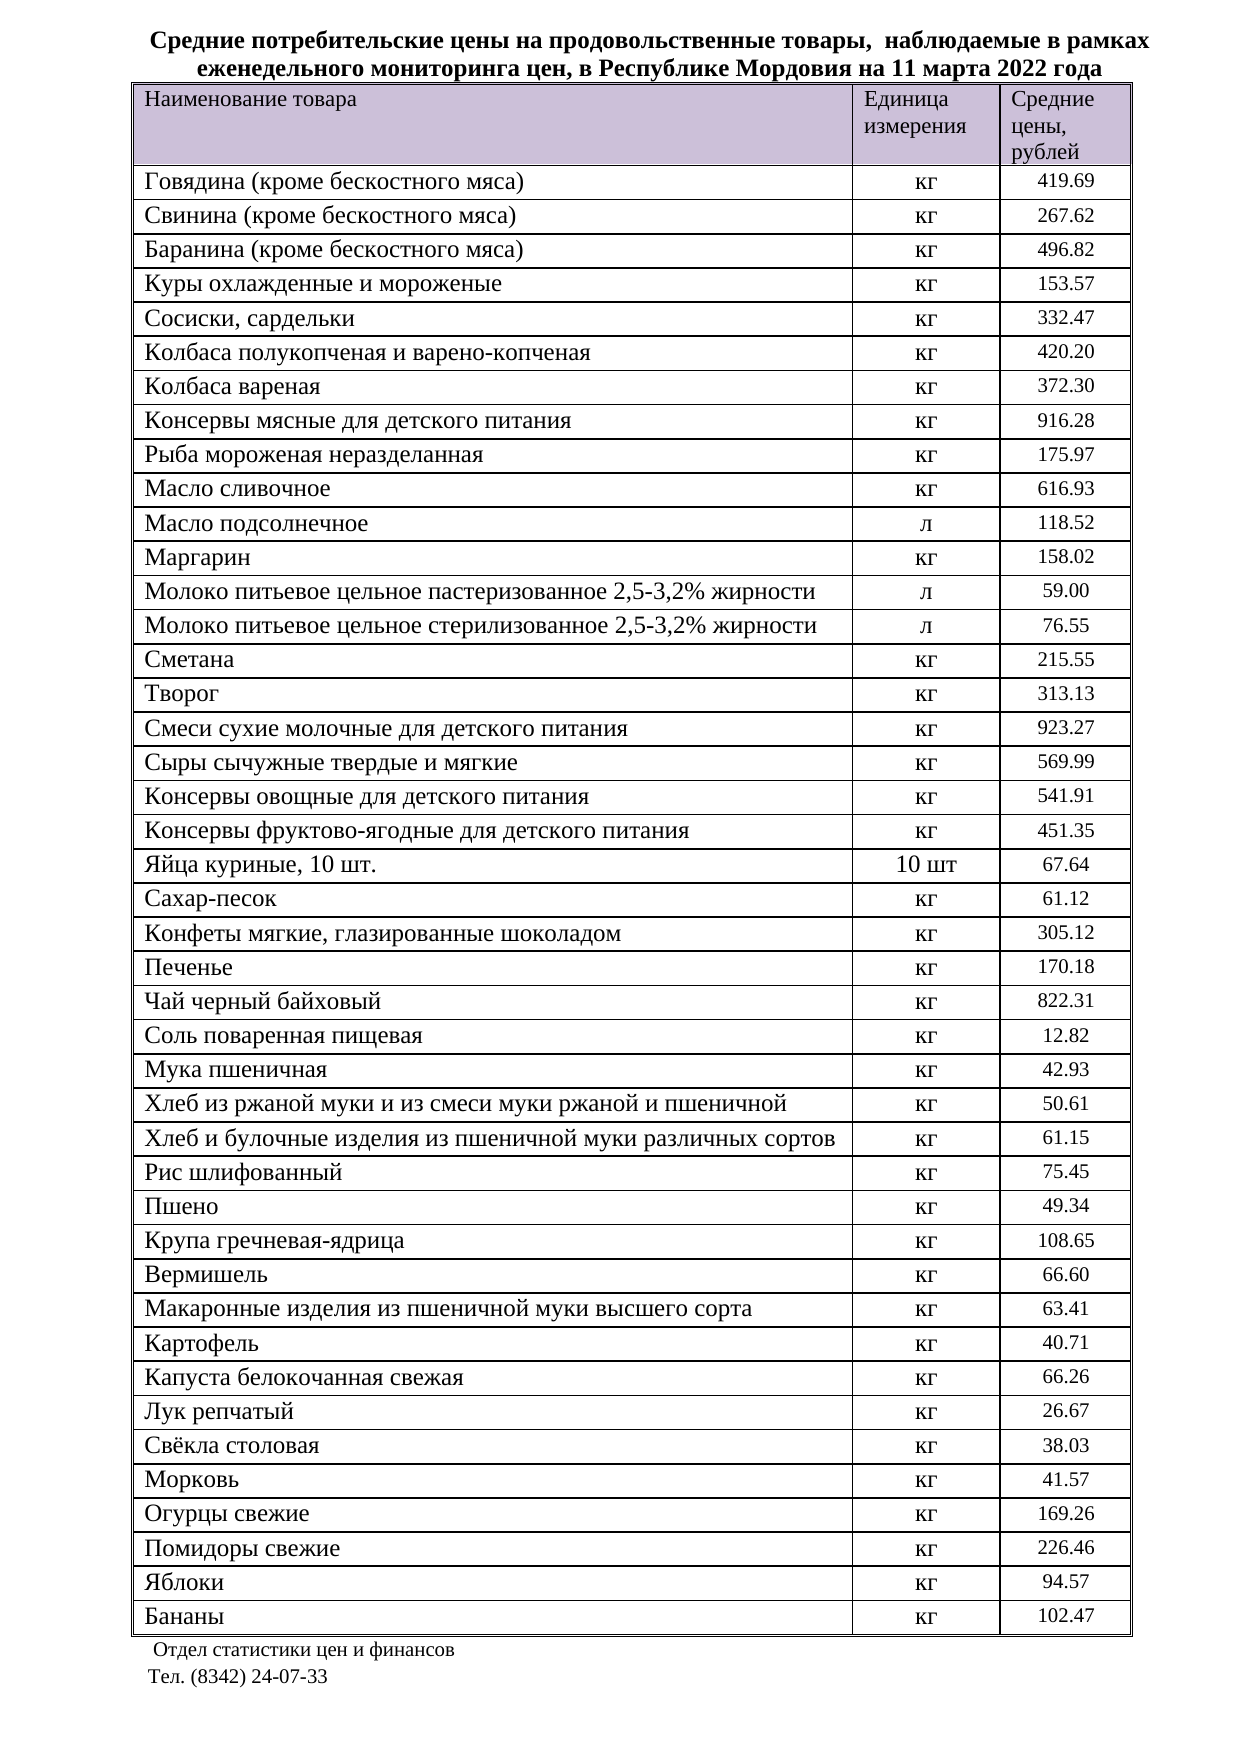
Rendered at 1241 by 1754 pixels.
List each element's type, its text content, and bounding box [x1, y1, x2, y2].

table_cell 118.52 [1001, 508, 1130, 540]
table_cell кг [853, 1430, 999, 1463]
table_cell Творог [134, 679, 852, 711]
table_header Средние цены, рублей [1001, 85, 1130, 164]
table_cell Консервы фруктово-ягодные для детского питания [134, 815, 852, 848]
table_cell кг [853, 679, 999, 711]
table_cell Сахар-песок [134, 884, 852, 916]
table_cell 569.99 [1001, 747, 1130, 779]
table_cell Бананы [134, 1601, 852, 1634]
table_cell 822.31 [1001, 986, 1130, 1019]
table_cell Картофель [134, 1328, 852, 1360]
table_cell 66.26 [1001, 1362, 1130, 1394]
table_cell Чай черный байховый [134, 986, 852, 1019]
table_cell 102.47 [1001, 1601, 1130, 1634]
table_cell Консервы мясные для детского питания [134, 405, 852, 438]
table_cell кг [853, 713, 999, 745]
table_cell Баранина (кроме бескостного мяса) [134, 235, 852, 267]
table_cell 175.97 [1001, 440, 1130, 472]
table_cell 67.64 [1001, 850, 1130, 882]
table_cell Маргарин [134, 542, 852, 574]
table_cell Огурцы свежие [134, 1499, 852, 1531]
table_cell кг [853, 1089, 999, 1121]
table_cell кг [853, 166, 999, 199]
table_cell 10 шт [853, 850, 999, 882]
table_cell Сосиски, сардельки [134, 303, 852, 335]
table_cell 496.82 [1001, 235, 1130, 267]
table_cell 42.93 [1001, 1055, 1130, 1087]
table_cell кг [853, 1020, 999, 1053]
table_cell Капуста белокочанная свежая [134, 1362, 852, 1394]
table_cell 215.55 [1001, 645, 1130, 677]
table_cell Сметана [134, 645, 852, 677]
table_cell Сыры сычужные твердые и мягкие [134, 747, 852, 779]
table_cell Колбаса вареная [134, 371, 852, 404]
table_cell 26.67 [1001, 1396, 1130, 1429]
table_cell 75.45 [1001, 1157, 1130, 1189]
table_cell л [853, 508, 999, 540]
table_cell 923.27 [1001, 713, 1130, 745]
table_cell кг [853, 1499, 999, 1531]
table_cell 313.13 [1001, 679, 1130, 711]
table_cell 158.02 [1001, 542, 1130, 574]
table_cell Конфеты мягкие, глазированные шоколадом [134, 918, 852, 950]
table_cell кг [853, 952, 999, 984]
table_cell 108.65 [1001, 1225, 1130, 1258]
table_cell кг [853, 1123, 999, 1155]
table_cell 40.71 [1001, 1328, 1130, 1360]
table_cell 153.57 [1001, 269, 1130, 301]
table_cell 332.47 [1001, 303, 1130, 335]
table_cell кг [853, 371, 999, 404]
table_cell кг [853, 781, 999, 814]
table_cell Помидоры свежие [134, 1533, 852, 1565]
table_cell кг [853, 1533, 999, 1565]
table_cell 916.28 [1001, 405, 1130, 438]
table_cell Рыба мороженая неразделанная [134, 440, 852, 472]
table_cell Яйца куриные, 10 шт. [134, 850, 852, 882]
table_cell кг [853, 235, 999, 267]
table_cell 76.55 [1001, 610, 1130, 643]
table_cell Молоко питьевое цельное пастеризованное 2,5-3,2% жирности [134, 576, 852, 609]
table_cell Крупа гречневая-ядрица [134, 1225, 852, 1258]
table_cell кг [853, 747, 999, 779]
table_cell Хлеб из ржаной муки и из смеси муки ржаной и пшеничной [134, 1089, 852, 1121]
table_cell кг [853, 1294, 999, 1326]
table_cell Лук репчатый [134, 1396, 852, 1429]
table_cell кг [853, 303, 999, 335]
table_cell л [853, 610, 999, 643]
table_cell 451.35 [1001, 815, 1130, 848]
table_cell кг [853, 440, 999, 472]
table_cell кг [853, 1055, 999, 1087]
table_cell кг [853, 337, 999, 369]
table_cell л [853, 576, 999, 609]
table_cell 169.26 [1001, 1499, 1130, 1531]
table_cell кг [853, 542, 999, 574]
table_cell Яблоки [134, 1567, 852, 1599]
table_cell 616.93 [1001, 474, 1130, 506]
table_cell Говядина (кроме бескостного мяса) [134, 166, 852, 199]
text Отдел статистики цен и финансов [148, 1637, 1152, 1661]
table_cell кг [853, 1157, 999, 1189]
table_cell 61.15 [1001, 1123, 1130, 1155]
table_cell Мука пшеничная [134, 1055, 852, 1087]
table_cell 38.03 [1001, 1430, 1130, 1463]
table_cell 61.12 [1001, 884, 1130, 916]
table_cell кг [853, 986, 999, 1019]
table_cell 66.60 [1001, 1260, 1130, 1292]
table_cell кг [853, 1191, 999, 1224]
table_cell Масло подсолнечное [134, 508, 852, 540]
table_header Единица измерения [853, 85, 999, 164]
table_cell кг [853, 918, 999, 950]
table_cell 420.20 [1001, 337, 1130, 369]
table_cell кг [853, 1601, 999, 1634]
table_cell Молоко питьевое цельное стерилизованное 2,5-3,2% жирности [134, 610, 852, 643]
table_cell 305.12 [1001, 918, 1130, 950]
table_cell кг [853, 645, 999, 677]
table_cell Свёкла столовая [134, 1430, 852, 1463]
table_cell 49.34 [1001, 1191, 1130, 1224]
table_cell Масло сливочное [134, 474, 852, 506]
text Средние потребительские цены на продовольственные товары, наблюдаемые в рамках еженедельного мониторинга цен, в Республике Мордовия на 11 марта 2022 года [148, 25, 1152, 82]
table_cell Куры охлажденные и мороженые [134, 269, 852, 301]
table_cell 12.82 [1001, 1020, 1130, 1053]
table_cell кг [853, 1225, 999, 1258]
table_cell кг [853, 1260, 999, 1292]
table_cell Хлеб и булочные изделия из пшеничной муки различных сортов [134, 1123, 852, 1155]
table_cell 41.57 [1001, 1465, 1130, 1497]
table_cell кг [853, 815, 999, 848]
text Тел. (8342) 24-07-33 [148, 1664, 1152, 1688]
table_cell 170.18 [1001, 952, 1130, 984]
table_cell 372.30 [1001, 371, 1130, 404]
table_cell кг [853, 1396, 999, 1429]
table_cell кг [853, 1465, 999, 1497]
table_cell Печенье [134, 952, 852, 984]
table_cell 59.00 [1001, 576, 1130, 609]
table_cell кг [853, 1567, 999, 1599]
table_cell Смеси сухие молочные для детского питания [134, 713, 852, 745]
table_cell кг [853, 1328, 999, 1360]
table_header Наименование товара [134, 85, 852, 164]
table_cell 419.69 [1001, 166, 1130, 199]
table_cell Свинина (кроме бескостного мяса) [134, 200, 852, 233]
table_cell 94.57 [1001, 1567, 1130, 1599]
table_cell 226.46 [1001, 1533, 1130, 1565]
table_cell 63.41 [1001, 1294, 1130, 1326]
table_cell 267.62 [1001, 200, 1130, 233]
table_cell Вермишель [134, 1260, 852, 1292]
table_cell кг [853, 405, 999, 438]
table_cell 541.91 [1001, 781, 1130, 814]
table_cell кг [853, 884, 999, 916]
table_cell 50.61 [1001, 1089, 1130, 1121]
table_cell кг [853, 474, 999, 506]
table_cell Морковь [134, 1465, 852, 1497]
table_cell Пшено [134, 1191, 852, 1224]
table_cell Макаронные изделия из пшеничной муки высшего сорта [134, 1294, 852, 1326]
table_cell кг [853, 269, 999, 301]
table_cell Консервы овощные для детского питания [134, 781, 852, 814]
table_cell Рис шлифованный [134, 1157, 852, 1189]
table_cell Колбаса полукопченая и варено-копченая [134, 337, 852, 369]
table_cell кг [853, 200, 999, 233]
table_cell кг [853, 1362, 999, 1394]
table_cell Соль поваренная пищевая [134, 1020, 852, 1053]
